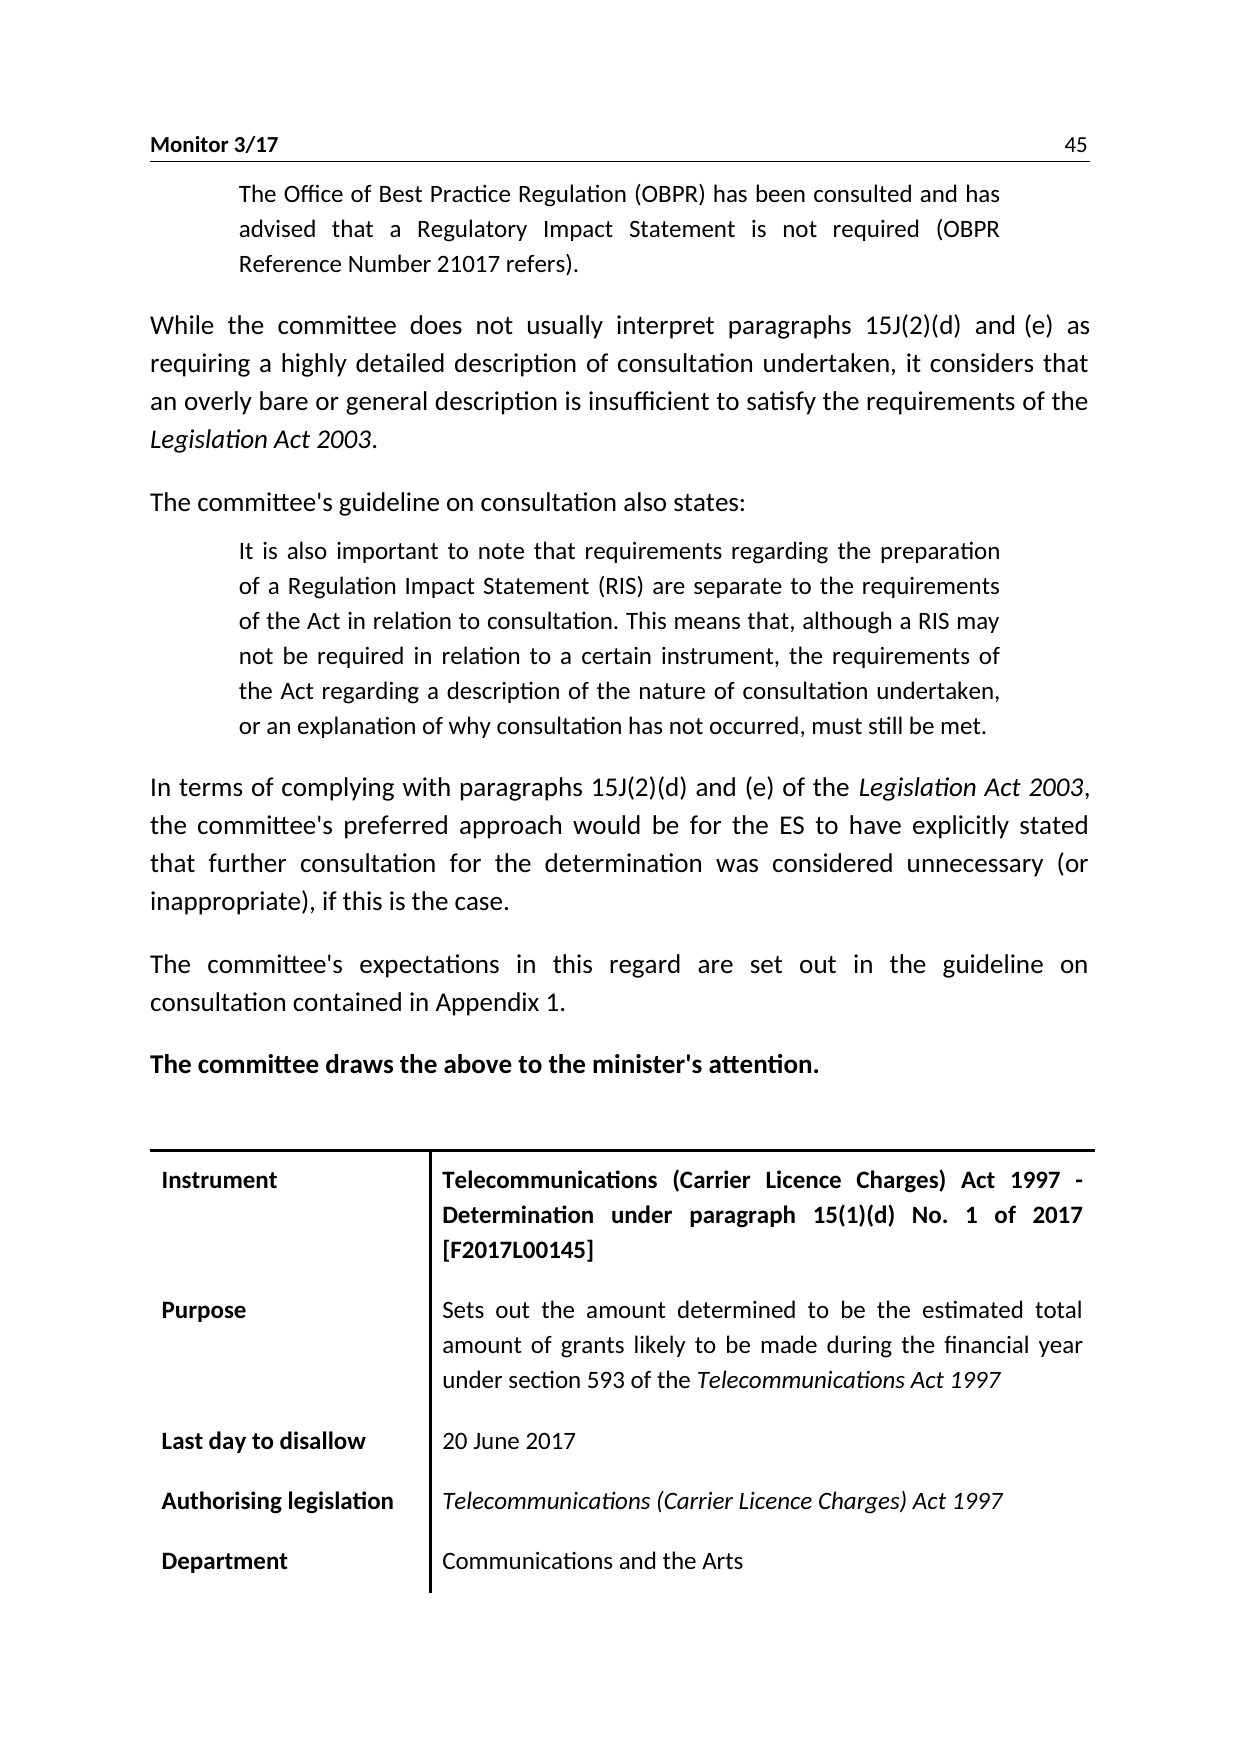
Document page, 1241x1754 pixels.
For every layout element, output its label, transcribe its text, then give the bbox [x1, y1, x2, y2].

text In terms of complying with paragraphs 15J(2)(d) and (e) of the Legislation Act 2003, the committee's preferred approach would be for the ES to have explicitly stated that further consultation for the determination was considered unnecessary (or inappropriate), if this is the case. [150, 770, 1090, 917]
table_cell Telecommunications (Carrier Licence Charges) Act 1997 [432, 1473, 1095, 1532]
table_cell Department [150, 1533, 429, 1593]
table_cell 20 June 2017 [432, 1412, 1095, 1472]
table_cell Authorising legislation [150, 1473, 429, 1532]
table_header Instrument [150, 1152, 429, 1282]
table_cell Last day to disallow [150, 1412, 429, 1472]
text While the committee does not usually interpret paragraphs 15J(2)(d) and (e) as requiring a highly detailed description of consultation undertaken, it considers that an overly bare or general description is insufficient to satisfy the requirements of the Legislation Act 2003. [150, 308, 1090, 455]
text The committee's expectations in this regard are set out in the guideline on consultation contained in Appendix 1. [150, 947, 1090, 1018]
text The committee draws the above to the minister's attention. [150, 1048, 1090, 1081]
table_cell Sets out the amount determined to be the estimated total amount of grants likely to be made during the financial year under section 593 of the Telecommunications Act 1997 [432, 1282, 1095, 1412]
text The committee's guideline on consultation also states: [150, 485, 1090, 518]
table_cell Purpose [150, 1282, 429, 1412]
table_header Telecommunications (Carrier Licence Charges) Act 1997 - Determination under paragraph 15(1)(d) No. 1 of 2017 [F2017L00145] [432, 1152, 1095, 1282]
text It is also important to note that requirements regarding the preparation of a Regulation Impact Statement (RIS) are separate to the requirements of the Act in relation to consultation. This means that, although a RIS may not be required in relation to a certain instrument, the requirements of the Act regarding a description of the nature of consultation undertaken, or an explanation of why consultation has not occurred, must still be met. [239, 535, 1002, 741]
text The Office of Best Practice Regulation (OBPR) has been consulted and has advised that a Regulatory Impact Statement is not required (OBPR Reference Number 21017 refers). [239, 178, 1002, 279]
table_cell Communications and the Arts [432, 1533, 1095, 1593]
